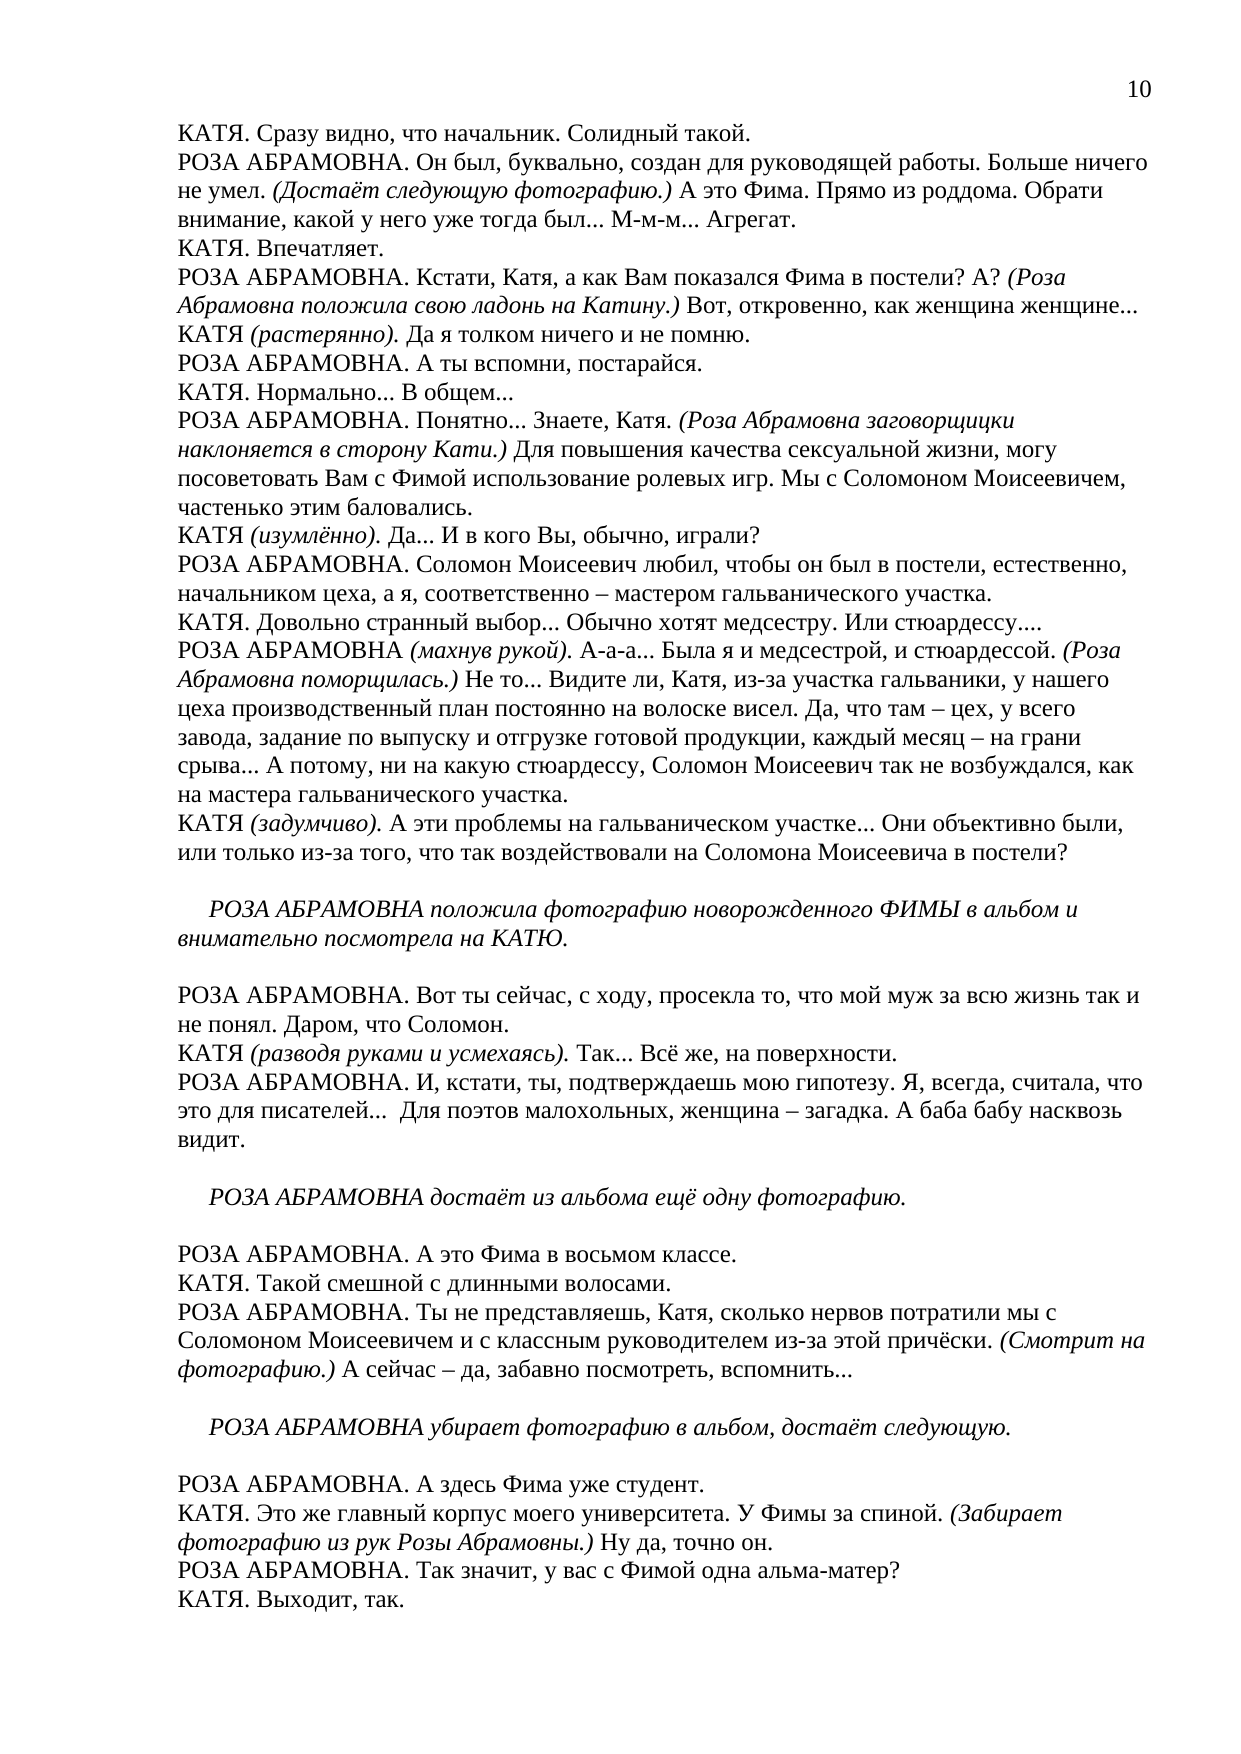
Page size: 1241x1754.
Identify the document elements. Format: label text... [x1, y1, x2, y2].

text РОЗА АБРАМОВНА убирает фотографию в альбом, достаёт следующую. [177, 1412, 1152, 1441]
text КАТЯ (растерянно). Да я толком ничего и не помню. [177, 319, 1152, 348]
text РОЗА АБРАМОВНА. Так значит, у вас с Фимой одна альма-матер? [177, 1556, 1152, 1584]
text РОЗА АБРАМОВНА. Соломон Моисеевич любил, чтобы он был в постели, естественно, начальником цеха, а я, соответственно – мастером гальванического участка. [177, 549, 1152, 607]
text РОЗА АБРАМОВНА достаёт из альбома ещё одну фотографию. [177, 1182, 1152, 1211]
text РОЗА АБРАМОВНА. Понятно... Знаете, Катя. (Роза Абрамовна заговорщицки наклоняется в сторону Кати.) Для повышения качества сексуальной жизни, могу посоветовать Вам с Фимой использование ролевых игр. Мы с Соломоном Моисеевичем, частенько этим баловались. [177, 406, 1152, 521]
text КАТЯ. Выходит, так. [177, 1584, 1152, 1613]
text КАТЯ (изумлённо). Да... И в кого Вы, обычно, играли? [177, 521, 1152, 549]
text РОЗА АБРАМОВНА. А здесь Фима уже студент. [177, 1469, 1152, 1498]
text РОЗА АБРАМОВНА. Вот ты сейчас, с ходу, просекла то, что мой муж за всю жизнь так и не понял. Даром, что Соломон. [177, 981, 1152, 1038]
text РОЗА АБРАМОВНА. А ты вспомни, постарайся. [177, 348, 1152, 377]
text РОЗА АБРАМОВНА. А это Фима в восьмом классе. [177, 1239, 1152, 1268]
text КАТЯ. Довольно странный выбор... Обычно хотят медсестру. Или стюардессу.... [177, 607, 1152, 636]
text РОЗА АБРАМОВНА. Ты не представляешь, Катя, сколько нервов потратили мы с Соломоном Моисеевичем и с классным руководителем из-за этой причёски. (Смотрит на фотографию.) А сейчас – да, забавно посмотреть, вспомнить... [177, 1297, 1152, 1383]
text КАТЯ. Это же главный корпус моего университета. У Фимы за спиной. (Забирает фотографию из рук Розы Абрамовны.) Ну да, точно он. [177, 1498, 1152, 1556]
text КАТЯ. Нормально... В общем... [177, 377, 1152, 406]
text КАТЯ. Впечатляет. [177, 233, 1152, 262]
text РОЗА АБРАМОВНА. Кстати, Катя, а как Вам показался Фима в постели? А? (Роза Абрамовна положила свою ладонь на Катину.) Вот, откровенно, как женщина женщине... [177, 262, 1152, 319]
text КАТЯ. Сразу видно, что начальник. Солидный такой. [177, 118, 1152, 147]
text РОЗА АБРАМОВНА. И, кстати, ты, подтверждаешь мою гипотезу. Я, всегда, считала, что это для писателей... Для поэтов малохольных, женщина – загадка. А баба бабу насквозь видит. [177, 1067, 1152, 1153]
text КАТЯ. Такой смешной с длинными волосами. [177, 1268, 1152, 1297]
text РОЗА АБРАМОВНА. Он был, буквально, создан для руководящей работы. Больше ничего не умел. (Достаёт следующую фотографию.) А это Фима. Прямо из роддома. Обрати внимание, какой у него уже тогда был... М-м-м... Агрегат. [177, 147, 1152, 233]
text КАТЯ (разводя руками и усмехаясь). Так... Всё же, на поверхности. [177, 1038, 1152, 1067]
text РОЗА АБРАМОВНА (махнув рукой). А-а-а... Была я и медсестрой, и стюардессой. (Роза Абрамовна поморщилась.) Не то... Видите ли, Катя, из-за участка гальваники, у нашего цеха производственный план постоянно на волоске висел. Да, что там – цех, у всего завода, задание по выпуску и отгрузке готовой продукции, каждый месяц – на грани срыва... А потому, ни на какую стюардессу, Соломон Моисеевич так не возбуждался, как на мастера гальванического участка. [177, 636, 1152, 808]
text КАТЯ (задумчиво). А эти проблемы на гальваническом участке... Они объективно были, или только из-за того, что так воздействовали на Соломона Моисеевича в постели? [177, 808, 1152, 866]
text РОЗА АБРАМОВНА положила фотографию новорожденного ФИМЫ в альбом и внимательно посмотрела на КАТЮ. [177, 894, 1152, 952]
